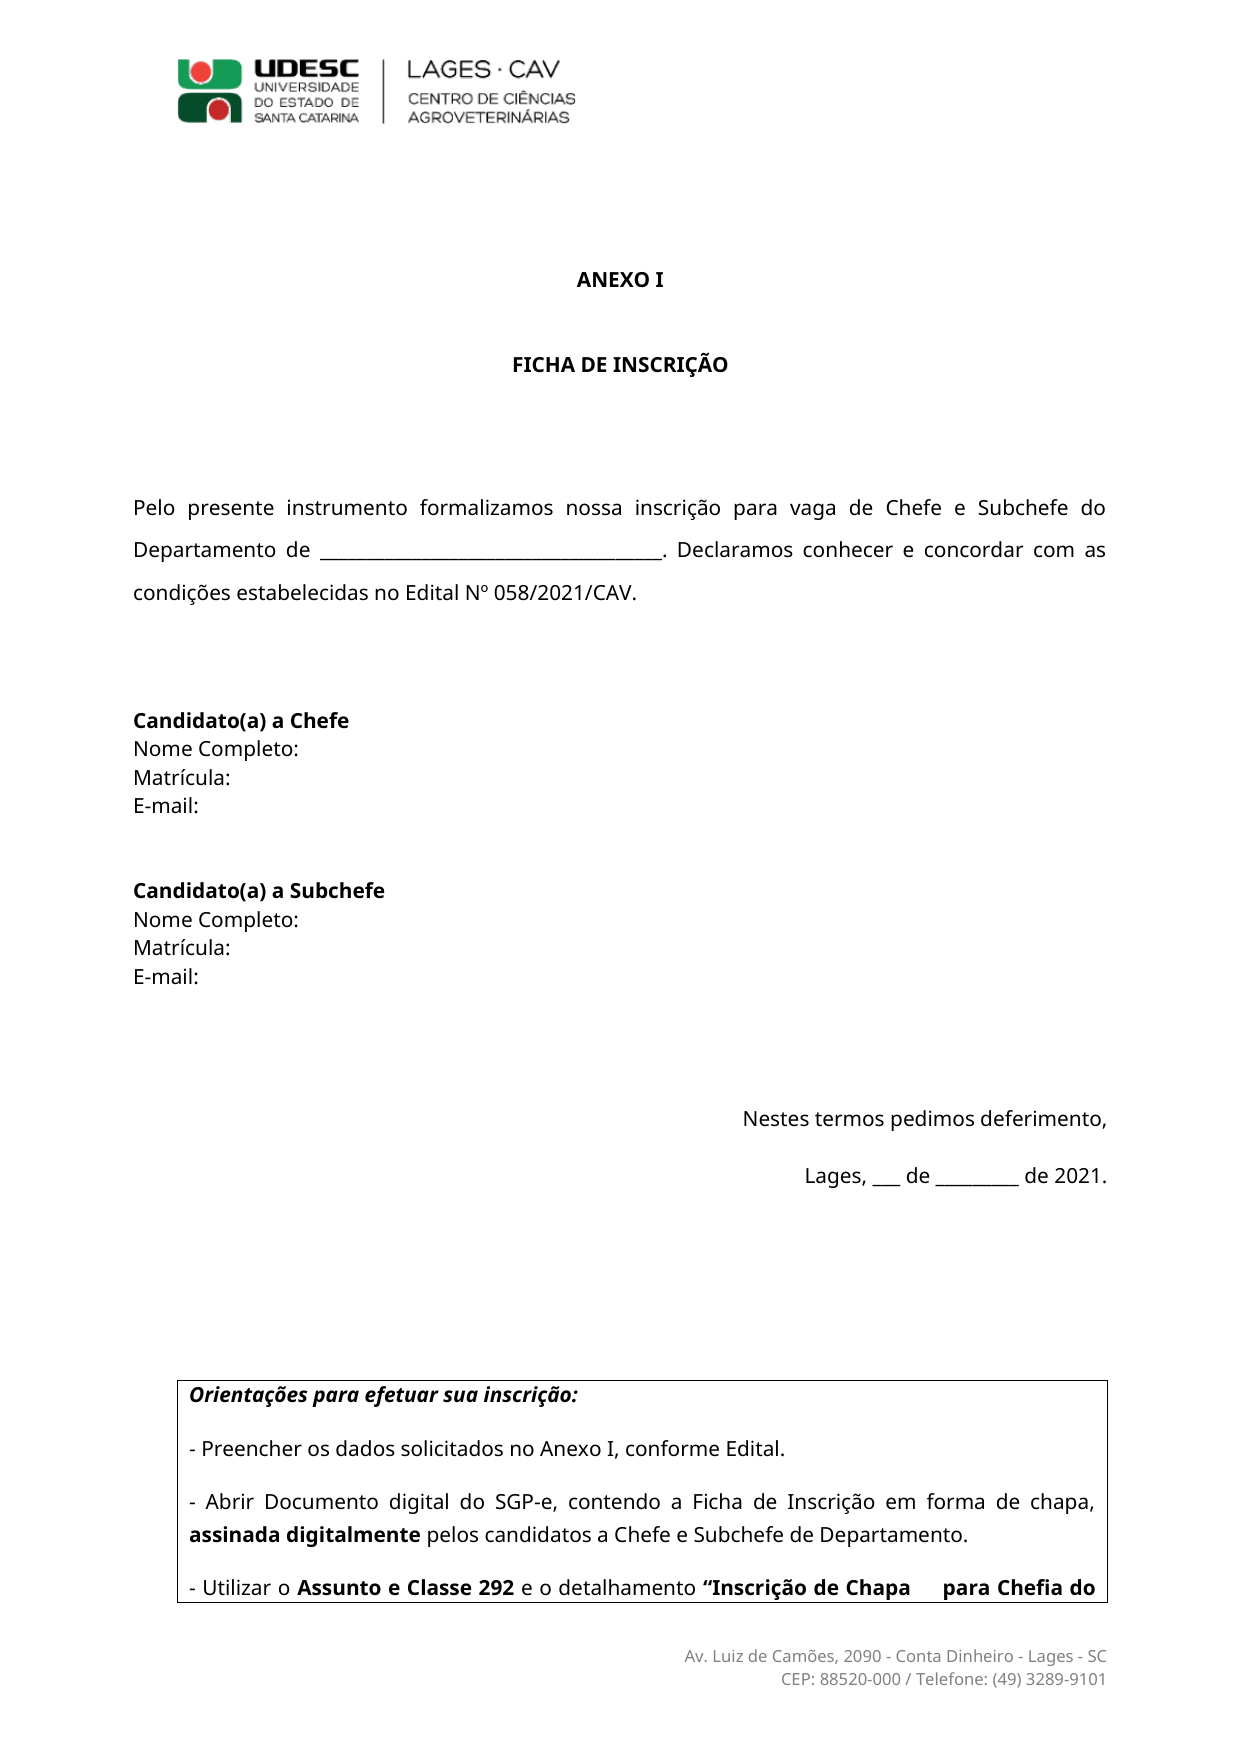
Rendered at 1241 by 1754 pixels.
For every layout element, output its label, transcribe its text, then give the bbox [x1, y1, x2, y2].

text Candidato(a) a Subchefe [133, 876, 1107, 905]
text Matrícula: [133, 763, 1107, 791]
text Nome Completo: [133, 734, 1107, 763]
text ANEXO I [133, 265, 1107, 294]
text Candidato(a) a Chefe [133, 706, 1107, 734]
text Nome Completo: [133, 905, 1107, 933]
text FICHA DE INSCRIÇÃO [133, 351, 1107, 379]
text E-mail: [133, 962, 1107, 990]
text Nestes termos pedimos deferimento, [177, 1104, 1107, 1132]
picture [177, 59, 576, 124]
text E-mail: [133, 791, 1107, 819]
text Lages, ___ de _________ de 2021. [133, 1161, 1107, 1189]
text Pelo presente instrumento formalizamos nossa inscrição para vaga de Chefe e Subchefe do Departamento de _____________________________________. Declaramos conhecer e concordar com as condições estabelecidas no Edital Nº 058/2021/CAV. [133, 493, 1107, 606]
text Matrícula: [133, 933, 1107, 962]
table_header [178, 1381, 1107, 1602]
